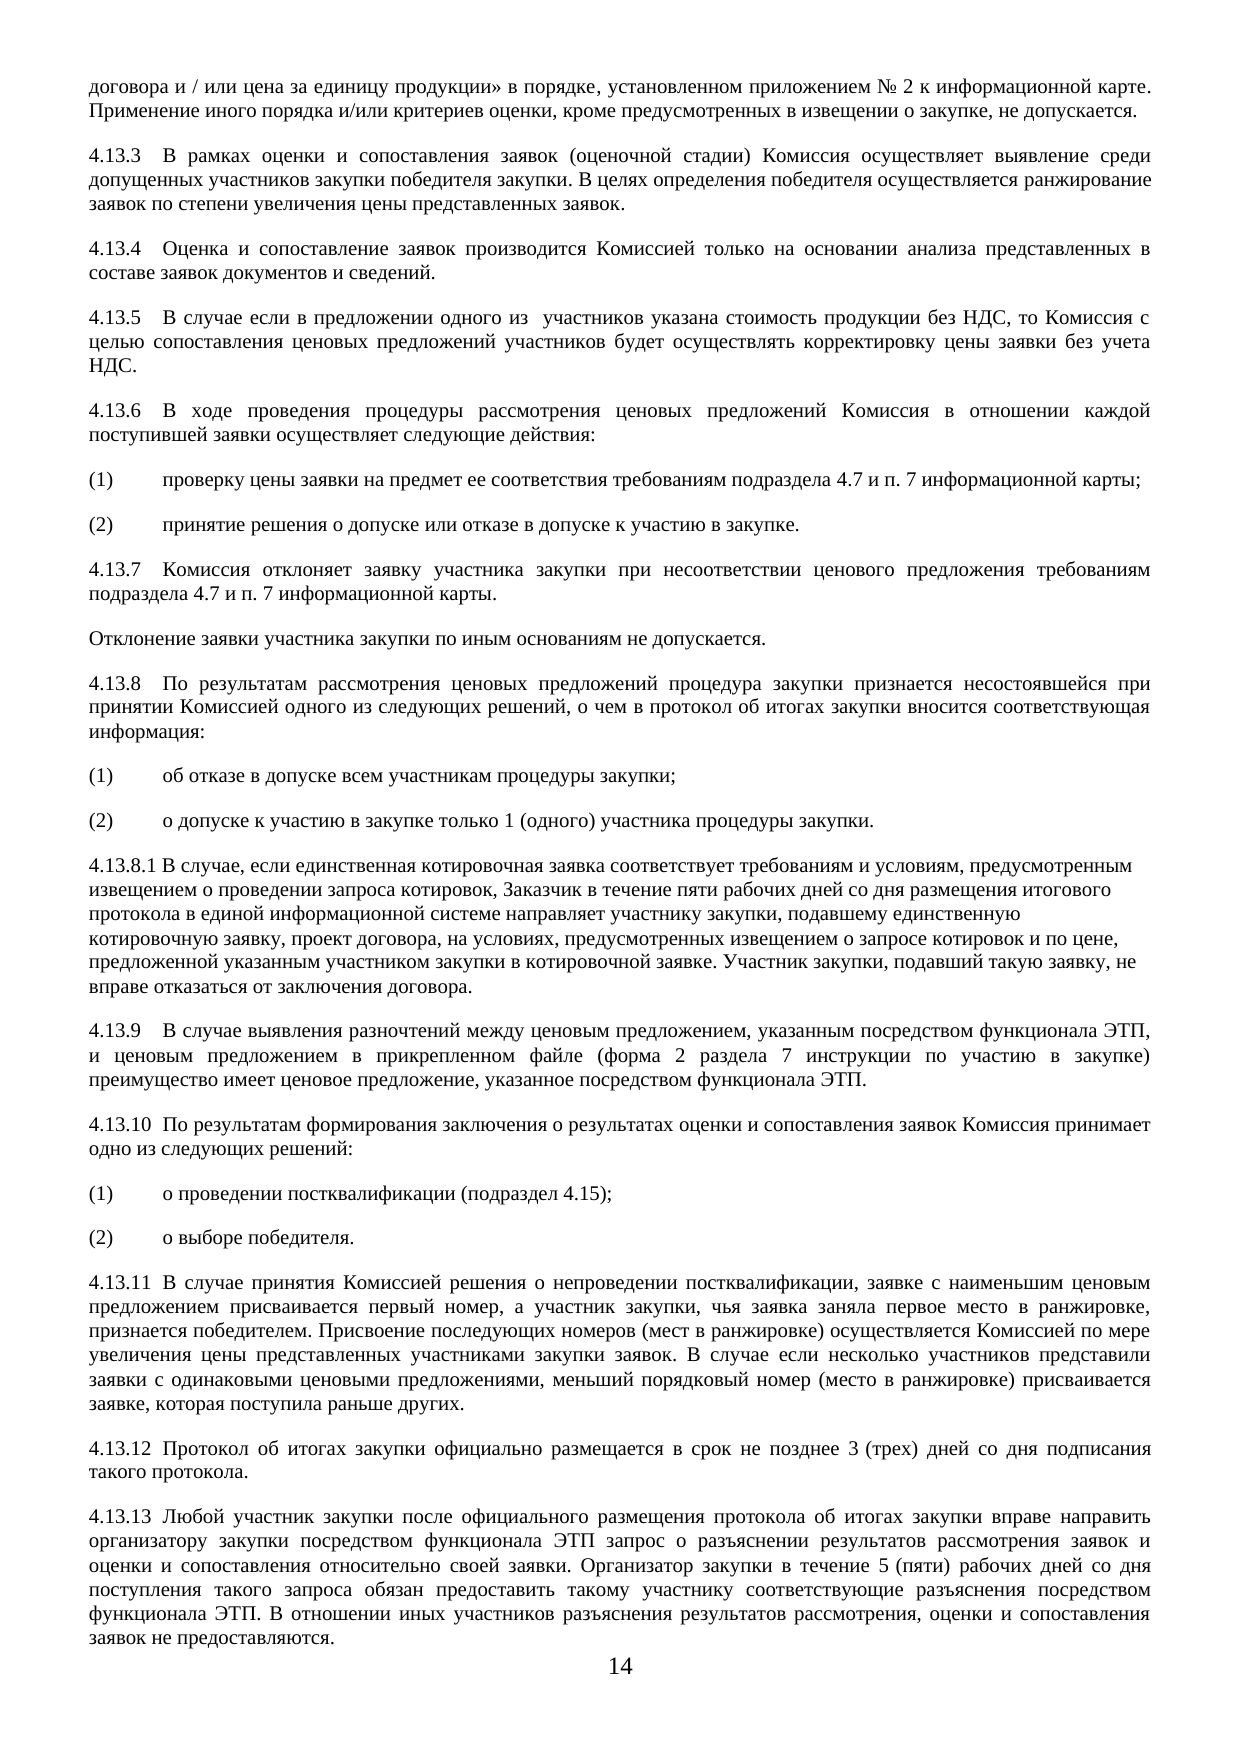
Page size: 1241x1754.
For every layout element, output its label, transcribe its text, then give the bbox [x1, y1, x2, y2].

list об отказе в допуске всем участникам процедуры закупки; [89, 763, 1152, 787]
text о выборе победителя. [89, 1225, 1152, 1249]
text В ходе проведения процедуры рассмотрения ценовых предложений Комиссия в отношении каждой поступившей заявки осуществляет следующие действия: [89, 398, 1152, 446]
text По результатам формирования заключения о результатах оценки и сопоставления заявок Комиссия принимает одно из следующих решений: [89, 1111, 1152, 1159]
text Протокол об итогах закупки официально размещается в срок не позднее 3 (трех) дней со дня подписания такого протокола. [89, 1435, 1152, 1483]
text По результатам рассмотрения ценовых предложений процедура закупки признается несостоявшейся при принятии Комиссией одного из следующих решений, о чем в протокол об итогах закупки вносится соответствующая информация: [89, 670, 1152, 743]
list о допуске к участию в закупке только 1 (одного) участника процедуры закупки. [89, 808, 1152, 832]
text В случае принятия Комиссией решения о непроведении постквалификации, заявке с наименьшим ценовым предложением присваивается первый номер, а участник закупки, чья заявка заняла первое место в ранжировке, признается победителем. Присвоение последующих номеров (мест в ранжировке) осуществляется Комиссией по мере увеличения цены представленных участниками закупки заявок. В случае если несколько участников представили заявки с одинаковыми ценовыми предложениями, меньший порядковый номер (место в ранжировке) присваивается заявке, которая поступила раньше других. [89, 1270, 1152, 1414]
text В рамках оценки и сопоставления заявок (оценочной стадии) Комиссия осуществляет выявление среди допущенных участников закупки победителя закупки. В целях определения победителя осуществляется ранжирование заявок по степени увеличения цены представленных заявок. [89, 143, 1152, 215]
text В случае выявления разночтений между ценовым предложением, указанным посредством функционала ЭТП, и ценовым предложением в прикрепленном файле (форма 2 раздела 7 инструкции по участию в закупке) преимущество имеет ценовое предложение, указанное посредством функционала ЭТП. [89, 1018, 1152, 1091]
text Комиссия отклоняет заявку участника закупки при несоответствии ценового предложения требованиям подраздела 4.7 и п. 7 информационной карты. [89, 557, 1152, 605]
text В случае если в предложении одного из участников указана стоимость продукции без НДС, то Комиссия с целью сопоставления ценовых предложений участников будет осуществлять корректировку цены заявки без учета НДС. [89, 305, 1152, 377]
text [89, 74, 1152, 122]
text о проведении постквалификации (подраздел 4.15); [89, 1180, 1152, 1204]
text Любой участник закупки после официального размещения протокола об итогах закупки вправе направить организатору закупки посредством функционала ЭТП запрос о разъяснении результатов рассмотрения заявок и оценки и сопоставления относительно своей заявки. Организатор закупки в течение 5 (пяти) рабочих дней со дня поступления такого запроса обязан предоставить такому участнику соответствующие разъяснения посредством функционала ЭТП. В отношении иных участников разъяснения результатов рассмотрения, оценки и сопоставления заявок не предоставляются. [89, 1504, 1152, 1649]
list 4.13.8.1 В случае, если единственная котировочная заявка соответствует требованиям и условиям, предусмотренным извещением о проведении запроса котировок, Заказчик в течение пяти рабочих дней со дня размещения итогового протокола в единой информационной системе направляет участнику закупки, подавшему единственную котировочную заявку, проект договора, на условиях, предусмотренных извещением о запросе котировок и по цене, предложенной указанным участником закупки в котировочной заявке. Участник закупки, подавший такую заявку, не вправе отказаться от заключения договора. [89, 853, 1152, 998]
text Оценка и сопоставление заявок производится Комиссией только на основании анализа представленных в составе заявок документов и сведений. [89, 236, 1152, 284]
list проверку цены заявки на предмет ее соответствия требованиям подраздела 4.7 и п. 7 информационной карты; [89, 467, 1152, 491]
list принятие решения о допуске или отказе в допуске к участию в закупке. [89, 512, 1152, 536]
list Отклонение заявки участника закупки по иным основаниям не допускается. [89, 626, 1152, 649]
